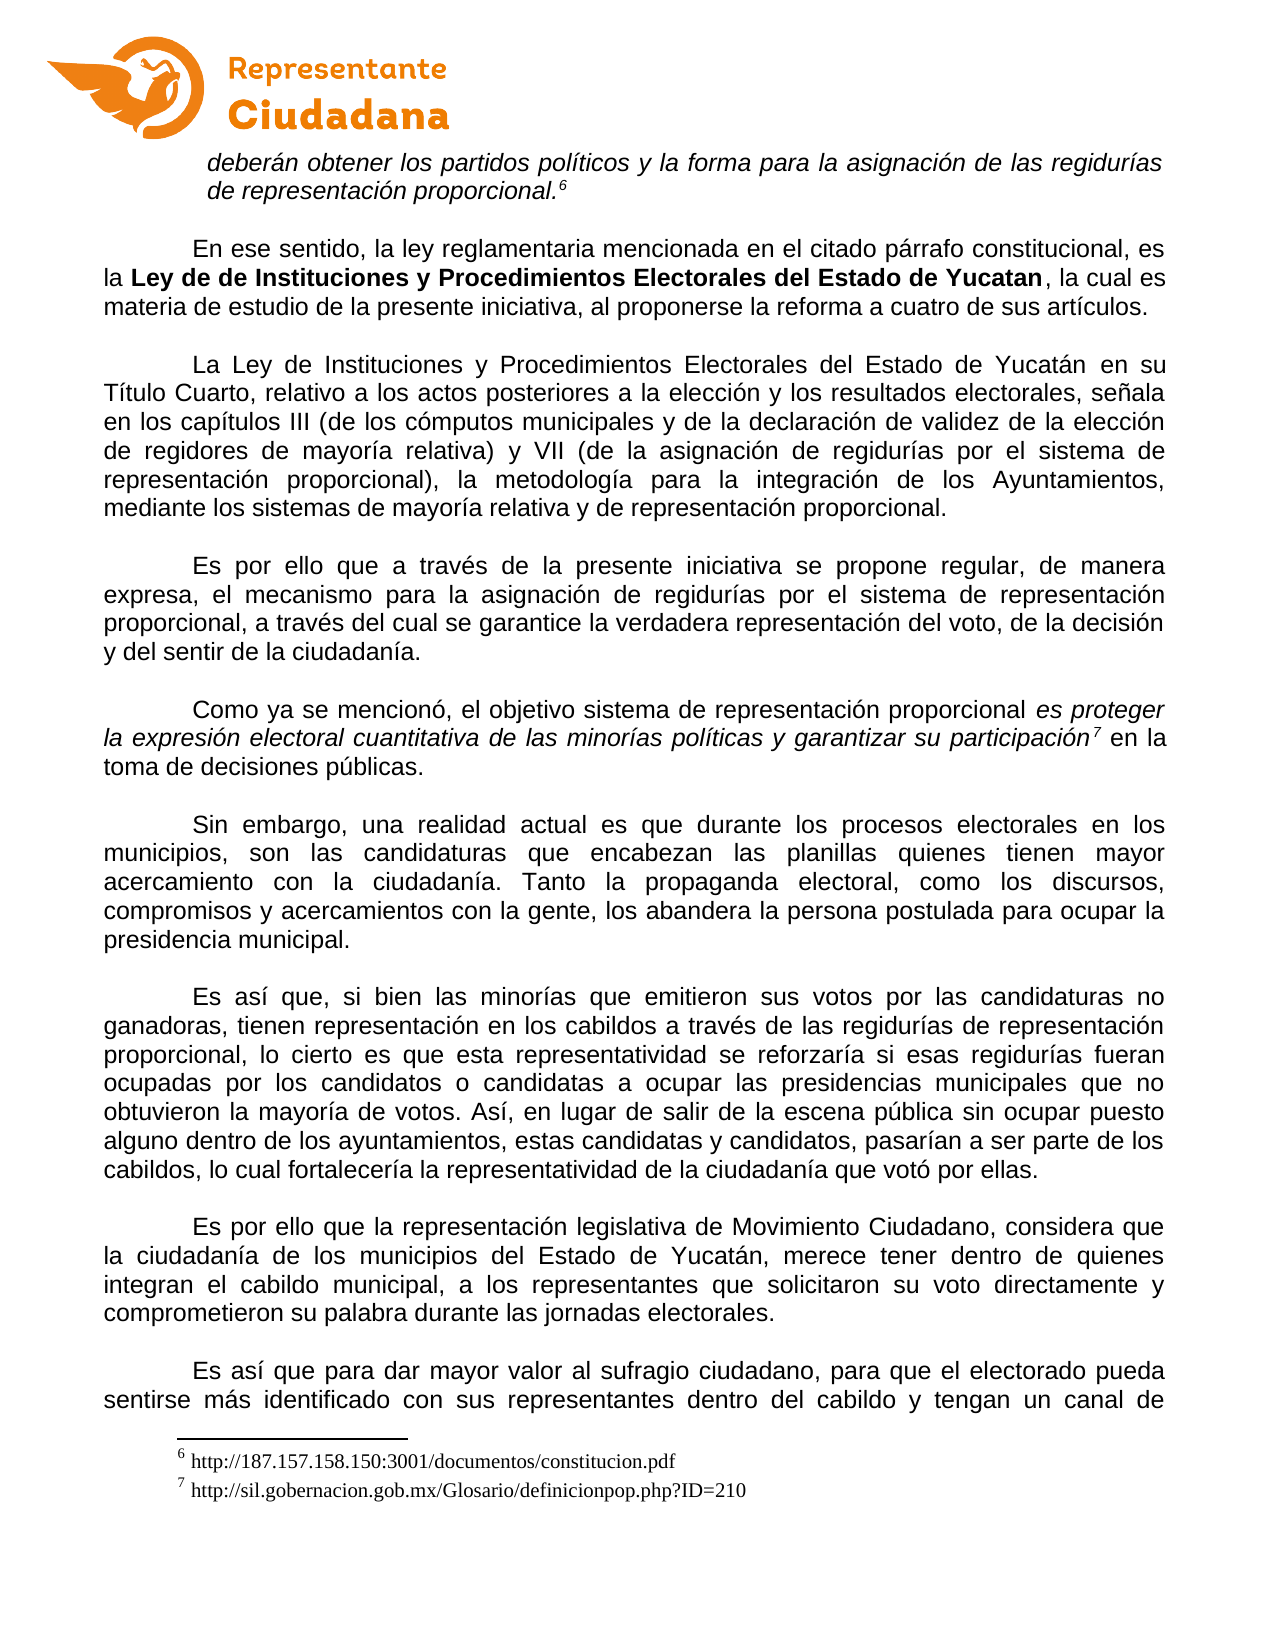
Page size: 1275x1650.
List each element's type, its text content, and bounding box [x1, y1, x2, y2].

text Es así que, si bien las minorías que emitieron sus votos por las candidaturas no ganadoras, tienen representación en los cabildos a través de las regidurías de representación proporcional, lo cierto es que esta representatividad se reforzaría si esas regidurías fueran ocupadas por los candidatos o candidatas a ocupar las presidencias municipales que no obtuvieron la mayoría de votos. Así, en lugar de salir de la escena pública sin ocupar puesto alguno dentro de los ayuntamientos, estas candidatas y candidatos, pasarían a ser parte de los cabildos, lo cual fortalecería la representatividad de la ciudadanía que votó por ellas. [103, 982, 1167, 1183]
text Como ya se mencionó, el objetivo sistema de representación proporcional es proteger la expresión electoral cuantitativa de las minorías políticas y garantizar su participación en la toma de decisiones públicas. [103, 695, 1167, 781]
text En ese sentido, la ley reglamentaria mencionada en el citado párrafo constitucional, es la Ley de de Instituciones y Procedimientos Electorales del Estado de Yucatan, la cual es materia de estudio de la presente iniciativa, al proponerse la reforma a cuatro de sus artículos. [103, 234, 1167, 321]
text Es por ello que a través de la presente iniciativa se propone regular, de manera expresa, el mecanismo para la asignación de regidurías por el sistema de representación proporcional, a través del cual se garantice la verdadera representación del voto, de la decisión y del sentir de la ciudadanía. [103, 551, 1167, 666]
text Sin embargo, una realidad actual es que durante los procesos electorales en los municipios, son las candidaturas que encabezan las planillas quienes tienen mayor acercamiento con la ciudadanía. Tanto la propaganda electoral, como los discursos, compromisos y acercamientos con la gente, los abandera la persona postulada para ocupar la presidencia municipal. [103, 810, 1167, 953]
text La Ley de Instituciones y Procedimientos Electorales del Estado de Yucatán en su Título Cuarto, relativo a los actos posteriores a la elección y los resultados electorales, señala en los capítulos III (de los cómputos municipales y de la declaración de validez de la elección de regidores de mayoría relativa) y VII (de la asignación de regidurías por el sistema de representación proporcional), la metodología para la integración de los Ayuntamientos, mediante los sistemas de mayoría relativa y de representación proporcional. [103, 350, 1167, 522]
picture [41, 28, 462, 146]
text Es por ello que la representación legislativa de Movimiento Ciudadano, considera que la ciudadanía de los municipios del Estado de Yucatán, merece tener dentro de quienes integran el cabildo municipal, a los representantes que solicitaron su voto directamente y comprometieron su palabra durante las jornadas electorales. [103, 1212, 1167, 1327]
